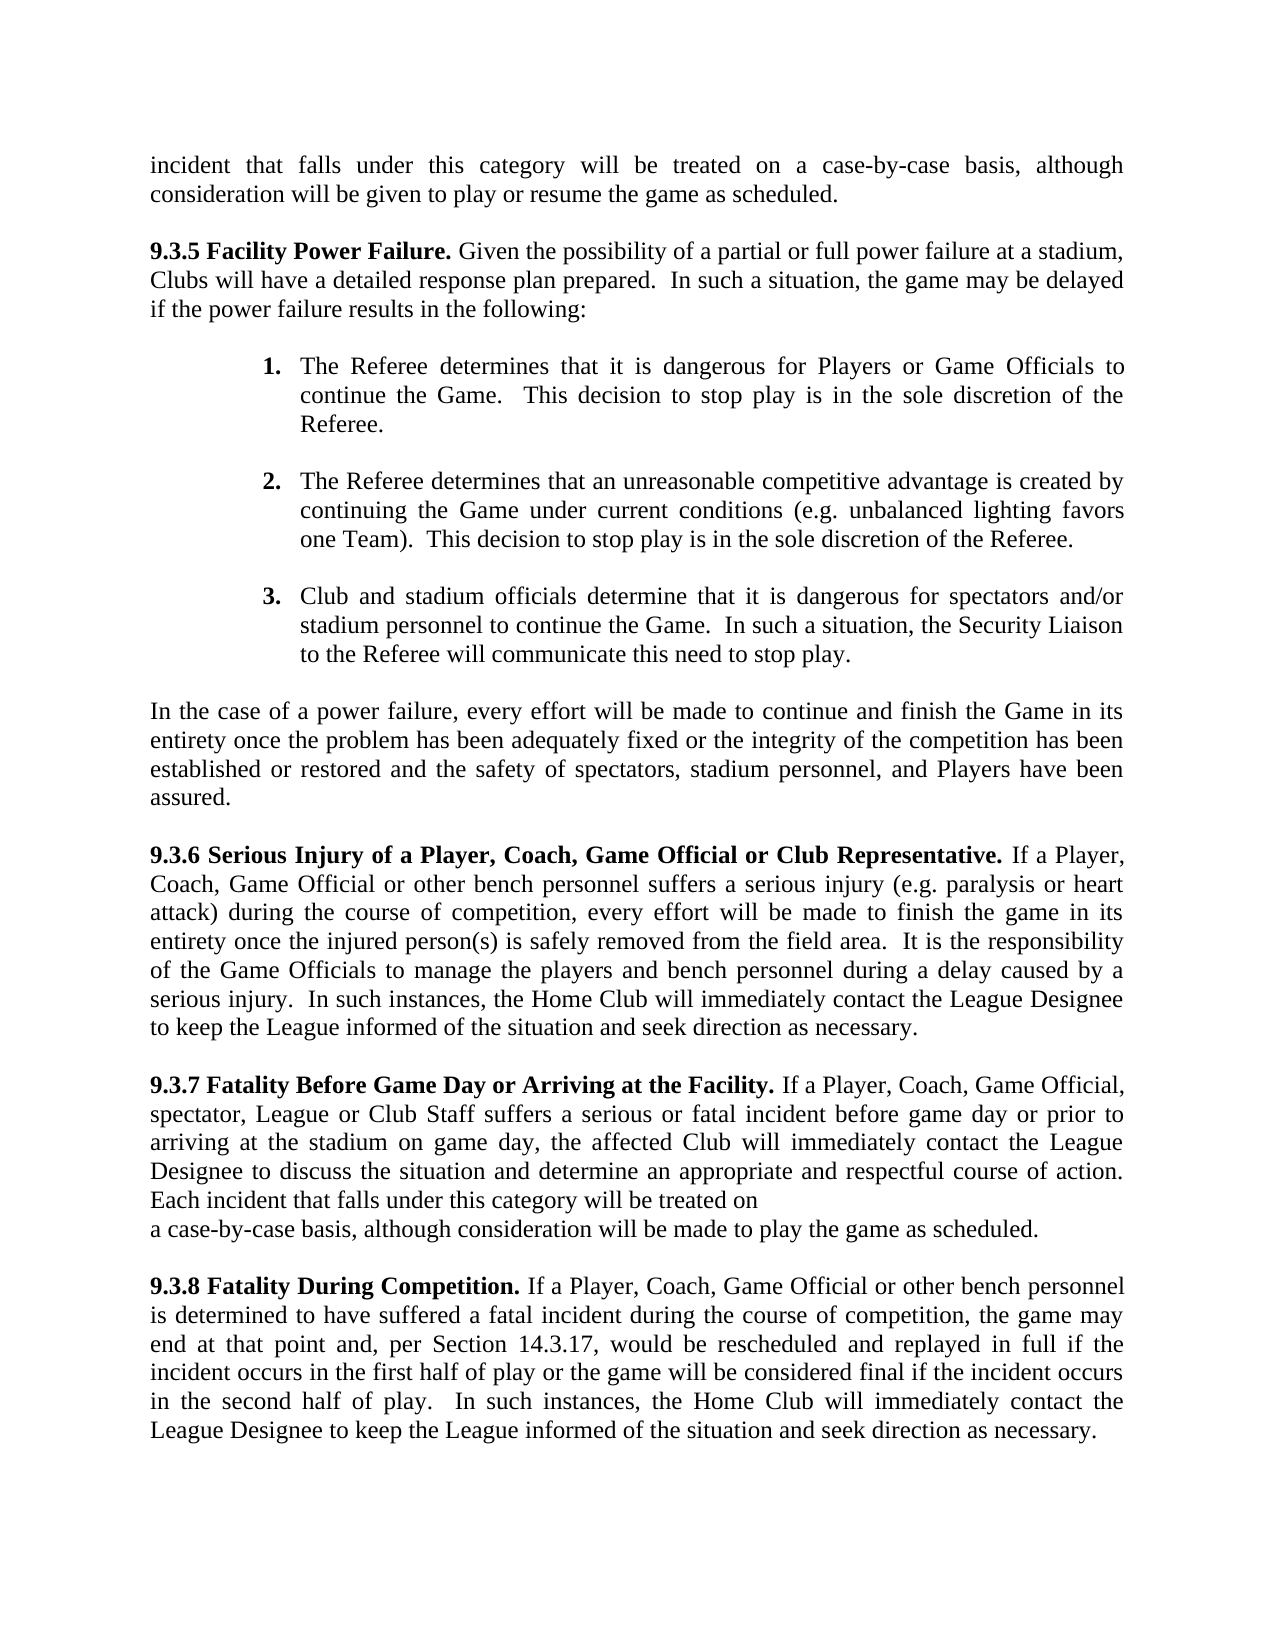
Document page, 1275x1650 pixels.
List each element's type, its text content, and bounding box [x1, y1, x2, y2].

text 9.3.6 Serious Injury of a Player, Coach, Game Official or Club Representative. If a Player, Coach, Game Official or other bench personnel suffers a serious injury (e.g. paralysis or heart attack) during the course of competition, every effort will be made to finish the game in its entirety once the injured person(s) is safely removed from the field area. It is the responsibility of the Game Officials to manage the players and bench personnel during a delay caused by a serious injury. In such instances, the Home Club will immediately contact the League Designee to keep the League informed of the situation and seek direction as necessary. [150, 840, 1125, 1041]
text 9.3.7 Fatality Before Game Day or Arriving at the Facility. If a Player, Coach, Game Official, spectator, League or Club Staff suffers a serious or fatal incident before game day or prior to arriving at the stadium on game day, the affected Club will immediately contact the League Designee to discuss the situation and determine an appropriate and respectful course of action. Each incident that falls under this category will be treated on [150, 1070, 1125, 1214]
list Club and stadium officials determine that it is dangerous for spectators and/or stadium personnel to continue the Game. In such a situation, the Security Liaison to the Referee will communicate this need to stop play. [262, 581, 1125, 667]
text 9.3.8 Fatality During Competition. If a Player, Coach, Game Official or other bench personnel is determined to have suffered a fatal incident during the course of competition, the game may end at that point and, per Section 14.3.17, would be rescheduled and replayed in full if the incident occurs in the first half of play or the game will be considered final if the incident occurs in the second half of play. In such instances, the Home Club will immediately contact the League Designee to keep the League informed of the situation and seek direction as necessary. [150, 1271, 1125, 1444]
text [150, 150, 1125, 207]
text 9.3.5 Facility Power Failure. Given the possibility of a partial or full power failure at a stadium, Clubs will have a detailed response plan prepared. In such a situation, the game may be delayed if the power failure results in the following: [150, 236, 1125, 322]
list The Referee determines that it is dangerous for Players or Game Officials to continue the Game. This decision to stop play is in the sole discretion of the Referee. [262, 351, 1125, 437]
text a case-by-case basis, although consideration will be made to play the game as scheduled. [150, 1214, 1125, 1242]
list The Referee determines that an unreasonable competitive advantage is created by continuing the Game under current conditions (e.g. unbalanced lighting favors one Team). This decision to stop play is in the sole discretion of the Referee. [262, 466, 1125, 552]
text In the case of a power failure, every effort will be made to continue and finish the Game in its entirety once the problem has been adequately fixed or the integrity of the competition has been established or restored and the safety of spectators, stadium personnel, and Players have been assured. [150, 696, 1125, 811]
